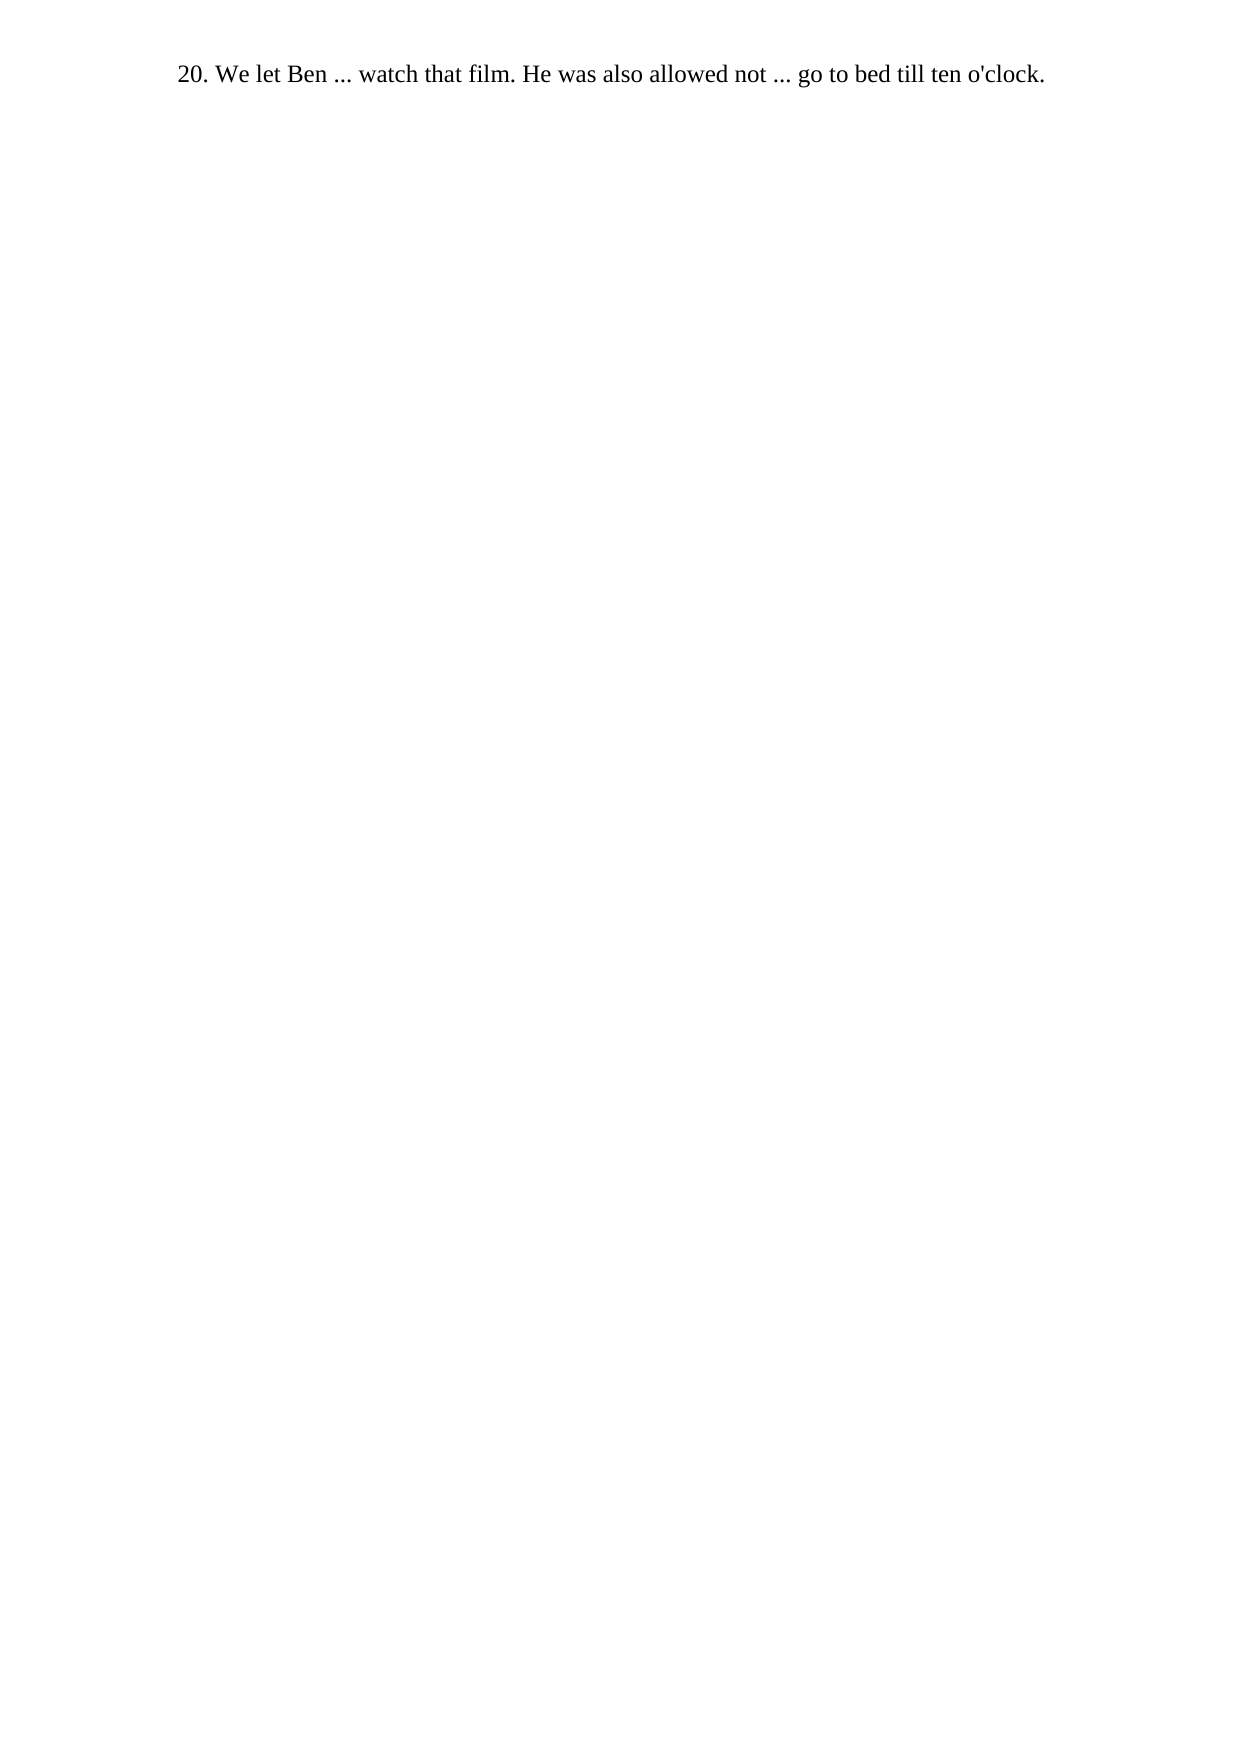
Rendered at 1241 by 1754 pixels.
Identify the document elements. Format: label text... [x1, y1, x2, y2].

text 20. We let Ben ... watch that film. He was also allowed not ... go to bed till ten o'clock. [177, 59, 1152, 88]
